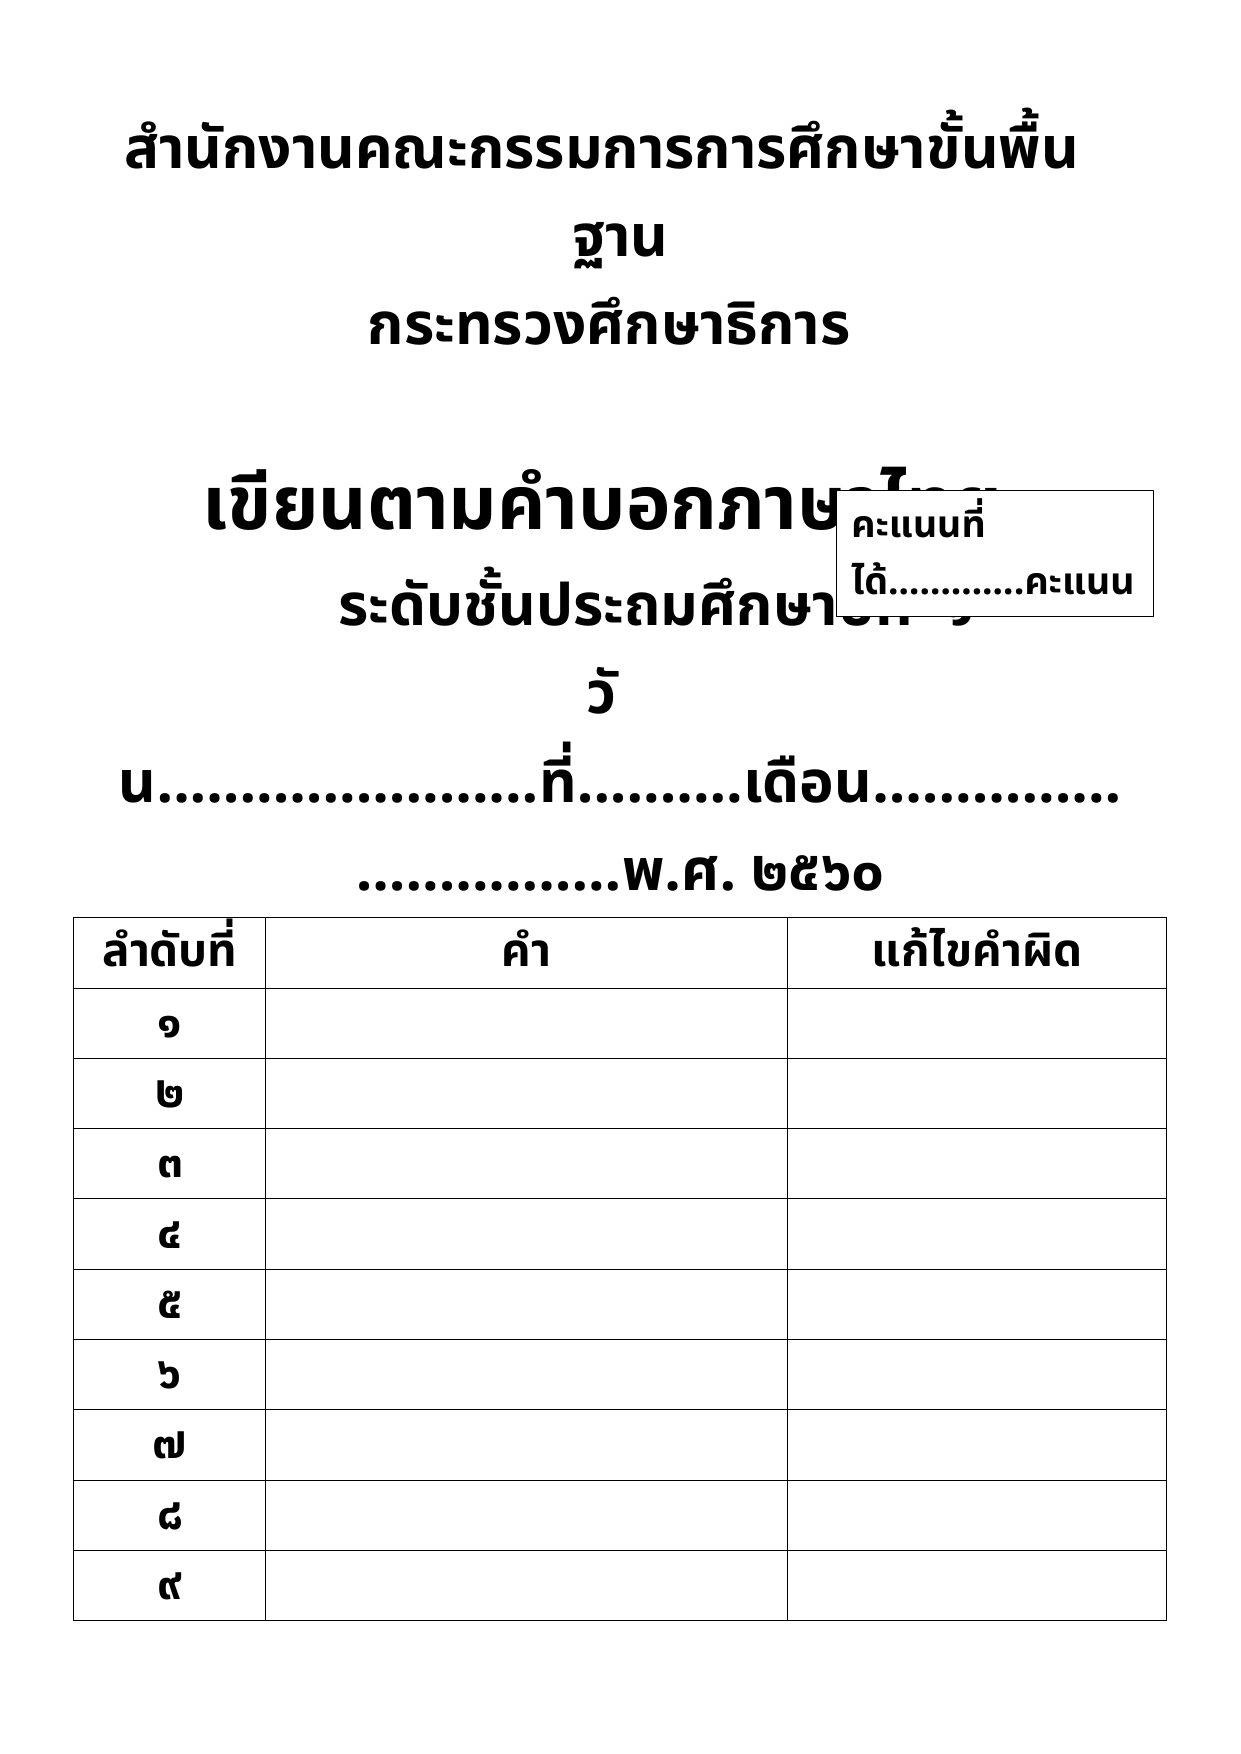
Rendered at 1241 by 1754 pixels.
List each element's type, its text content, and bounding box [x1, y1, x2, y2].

table_cell [266, 1199, 787, 1269]
table_cell [788, 989, 1166, 1058]
table_header คำ [266, 918, 787, 987]
table_cell [266, 989, 787, 1058]
table_cell ๒ [74, 1059, 265, 1128]
text กระทรวงศึกษาธิการ [81, 283, 1122, 371]
text วัน.......................ที่..........เดือน...............................พ.ศ. ๒๕๖๐ [81, 652, 1122, 917]
table_cell ๑ [74, 989, 265, 1058]
table_cell [788, 1270, 1166, 1339]
table_cell ๓ [74, 1129, 265, 1198]
table_cell ๗ [74, 1410, 265, 1479]
table_cell [266, 1551, 787, 1620]
table_cell [788, 1129, 1166, 1198]
table_cell ๔ [74, 1199, 265, 1269]
table_cell [788, 1481, 1166, 1550]
text สำนักงานคณะกรรมการการศึกษาขั้นพื้นฐาน [81, 106, 1122, 283]
table_cell ๙ [74, 1551, 265, 1620]
table_cell [266, 1410, 787, 1479]
table_header ลำดับที่ [74, 918, 265, 987]
table_cell ๘ [74, 1481, 265, 1550]
table_cell [788, 1340, 1166, 1409]
table_cell [788, 1410, 1166, 1479]
table_cell [266, 1481, 787, 1550]
table_cell [788, 1551, 1166, 1620]
text ระดับชั้นประถมศึกษาปีที่ ๑ [81, 563, 1122, 652]
table_cell [788, 1059, 1166, 1128]
table_cell ๖ [74, 1340, 265, 1409]
text เขียนตามคำบอกภาษาไทย [81, 450, 1122, 563]
table_cell [266, 1129, 787, 1198]
table_header แก้ไขคำผิด [788, 918, 1166, 987]
table_cell [266, 1270, 787, 1339]
table_cell [788, 1199, 1166, 1269]
table_cell ๕ [74, 1270, 265, 1339]
table_cell [266, 1059, 787, 1128]
table_cell [266, 1340, 787, 1409]
